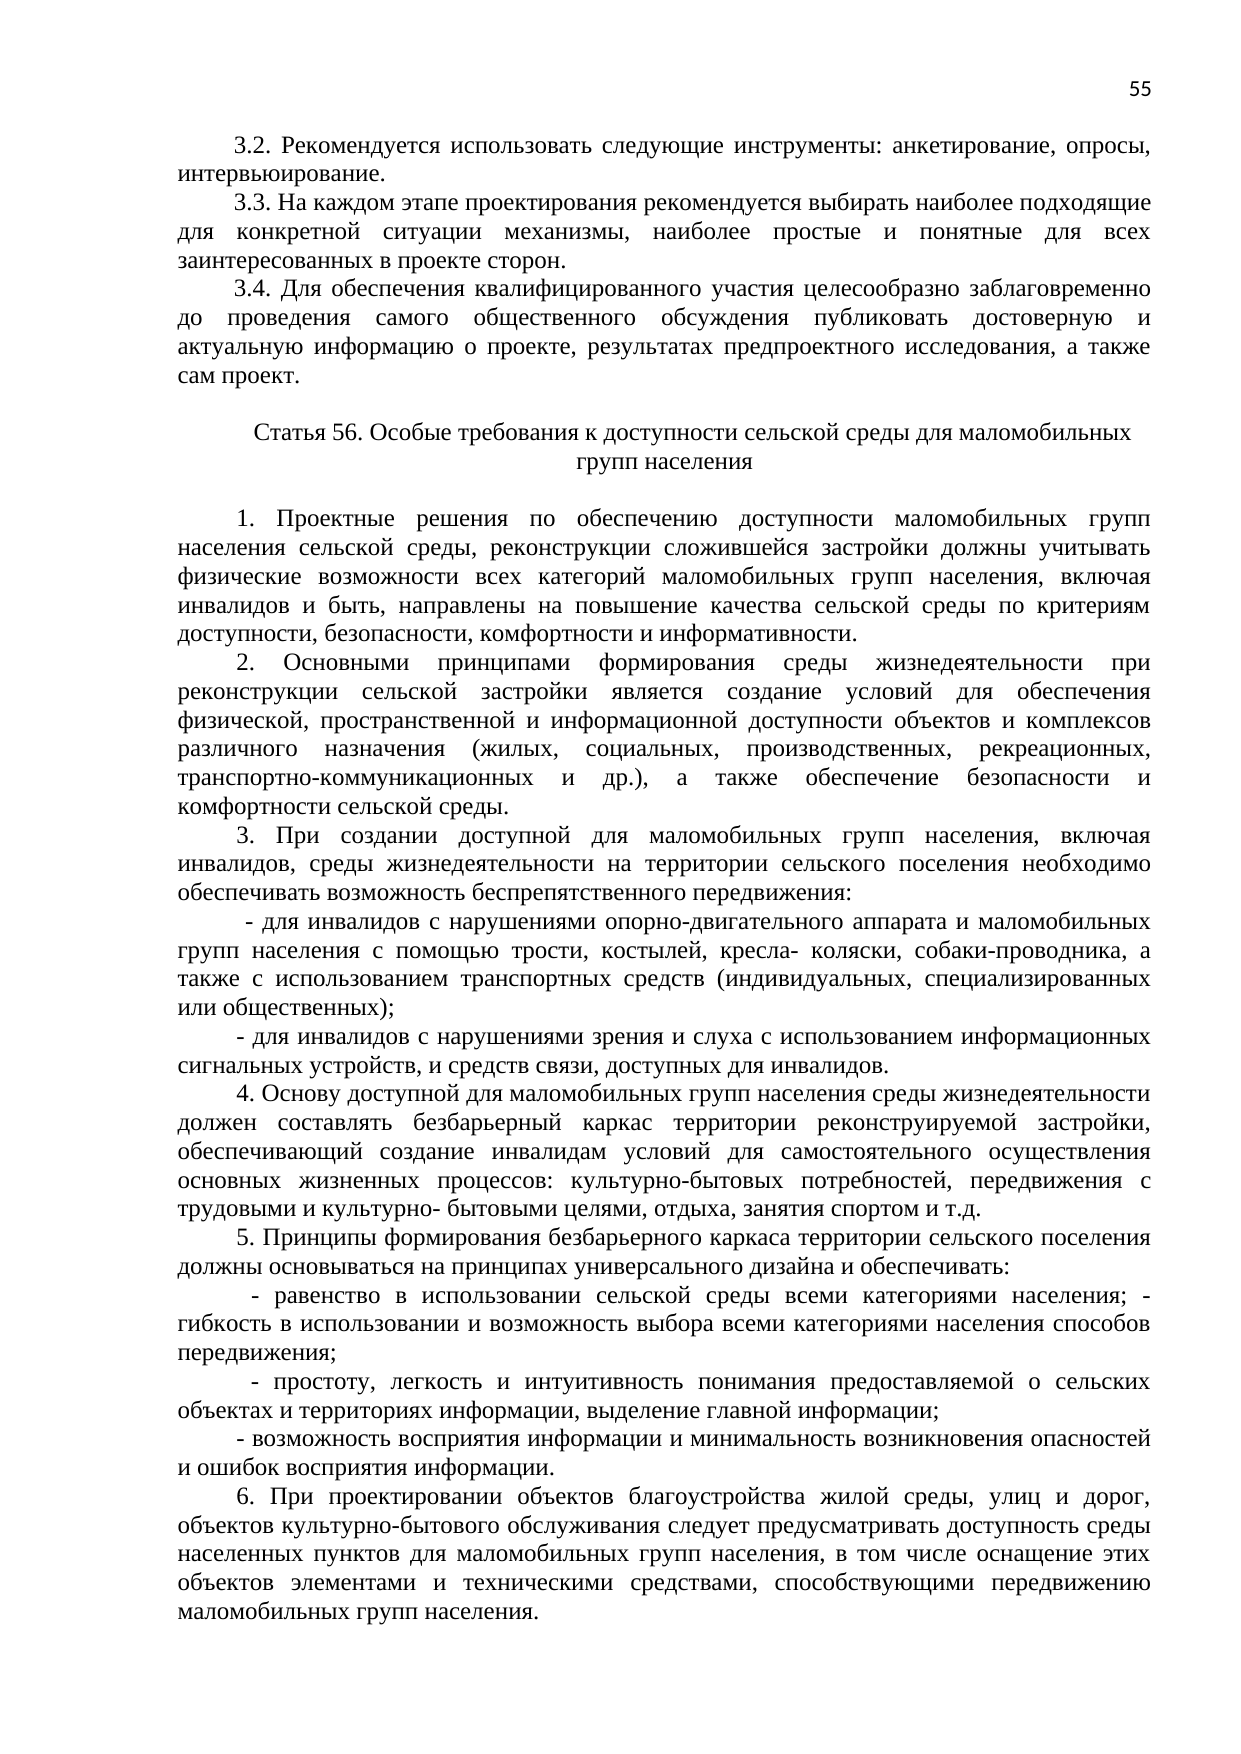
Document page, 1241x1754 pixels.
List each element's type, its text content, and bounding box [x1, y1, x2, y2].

text - равенство в использовании сельской среды всеми категориями населения; - гибкость в использовании и возможность выбора всеми категориями населения способов передвижения; [177, 1280, 1152, 1366]
text 6. При проектировании объектов благоустройства жилой среды, улиц и дорог, объектов культурно-бытового обслуживания следует предусматривать доступность среды населенных пунктов для маломобильных групп населения, в том числе оснащение этих объектов элементами и техническими средствами, способствующими передвижению маломобильных групп населения. [177, 1481, 1152, 1625]
text 2. Основными принципами формирования среды жизнедеятельности при реконструкции сельской застройки является создание условий для обеспечения физической, пространственной и информационной доступности объектов и комплексов различного назначения (жилых, социальных, производственных, рекреационных, транспортно-коммуникационных и др.), а также обеспечение безопасности и комфортности сельской среды. [177, 647, 1152, 820]
text - простоту, легкость и интуитивность понимания предоставляемой о сельских объектах и территориях информации, выделение главной информации; [177, 1366, 1152, 1423]
text Статья 56. Особые требования к доступности сельской среды для маломобильных групп населения [177, 417, 1152, 475]
text 3.3. На каждом этапе проектирования рекомендуется выбирать наиболее подходящие для конкретной ситуации механизмы, наиболее простые и понятные для всех заинтересованных в проекте сторон. [177, 187, 1152, 273]
text - для инвалидов с нарушениями зрения и слуха с использованием информационных сигнальных устройств, и средств связи, доступных для инвалидов. [177, 1021, 1152, 1078]
text 3. При создании доступной для маломобильных групп населения, включая инвалидов, среды жизнедеятельности на территории сельского поселения необходимо обеспечивать возможность беспрепятственного передвижения: [177, 820, 1152, 906]
text 3.4. Для обеспечения квалифицированного участия целесообразно заблаговременно до проведения самого общественного обсуждения публиковать достоверную и актуальную информацию о проекте, результатах предпроектного исследования, а также сам проект. [177, 273, 1152, 388]
text 5. Принципы формирования безбарьерного каркаса территории сельского поселения должны основываться на принципах универсального дизайна и обеспечивать: [177, 1222, 1152, 1280]
text 4. Основу доступной для маломобильных групп населения среды жизнедеятельности должен составлять безбарьерный каркас территории реконструируемой застройки, обеспечивающий создание инвалидам условий для самостоятельного осуществления основных жизненных процессов: культурно-бытовых потребностей, передвижения с трудовыми и культурно- бытовыми целями, отдыха, занятия спортом и т.д. [177, 1078, 1152, 1222]
text - для инвалидов с нарушениями опорно-двигательного аппарата и маломобильных групп населения с помощью трости, костылей, кресла- коляски, собаки-проводника, а также с использованием транспортных средств (индивидуальных, специализированных или общественных); [177, 906, 1152, 1021]
text 3.2. Рекомендуется использовать следующие инструменты: анкетирование, опросы, интервьюирование. [177, 130, 1152, 187]
text 1. Проектные решения по обеспечению доступности маломобильных групп населения сельской среды, реконструкции сложившейся застройки должны учитывать физические возможности всех категорий маломобильных групп населения, включая инвалидов и быть, направлены на повышение качества сельской среды по критериям доступности, безопасности, комфортности и информативности. [177, 503, 1152, 647]
text - возможность восприятия информации и минимальность возникновения опасностей и ошибок восприятия информации. [177, 1423, 1152, 1481]
